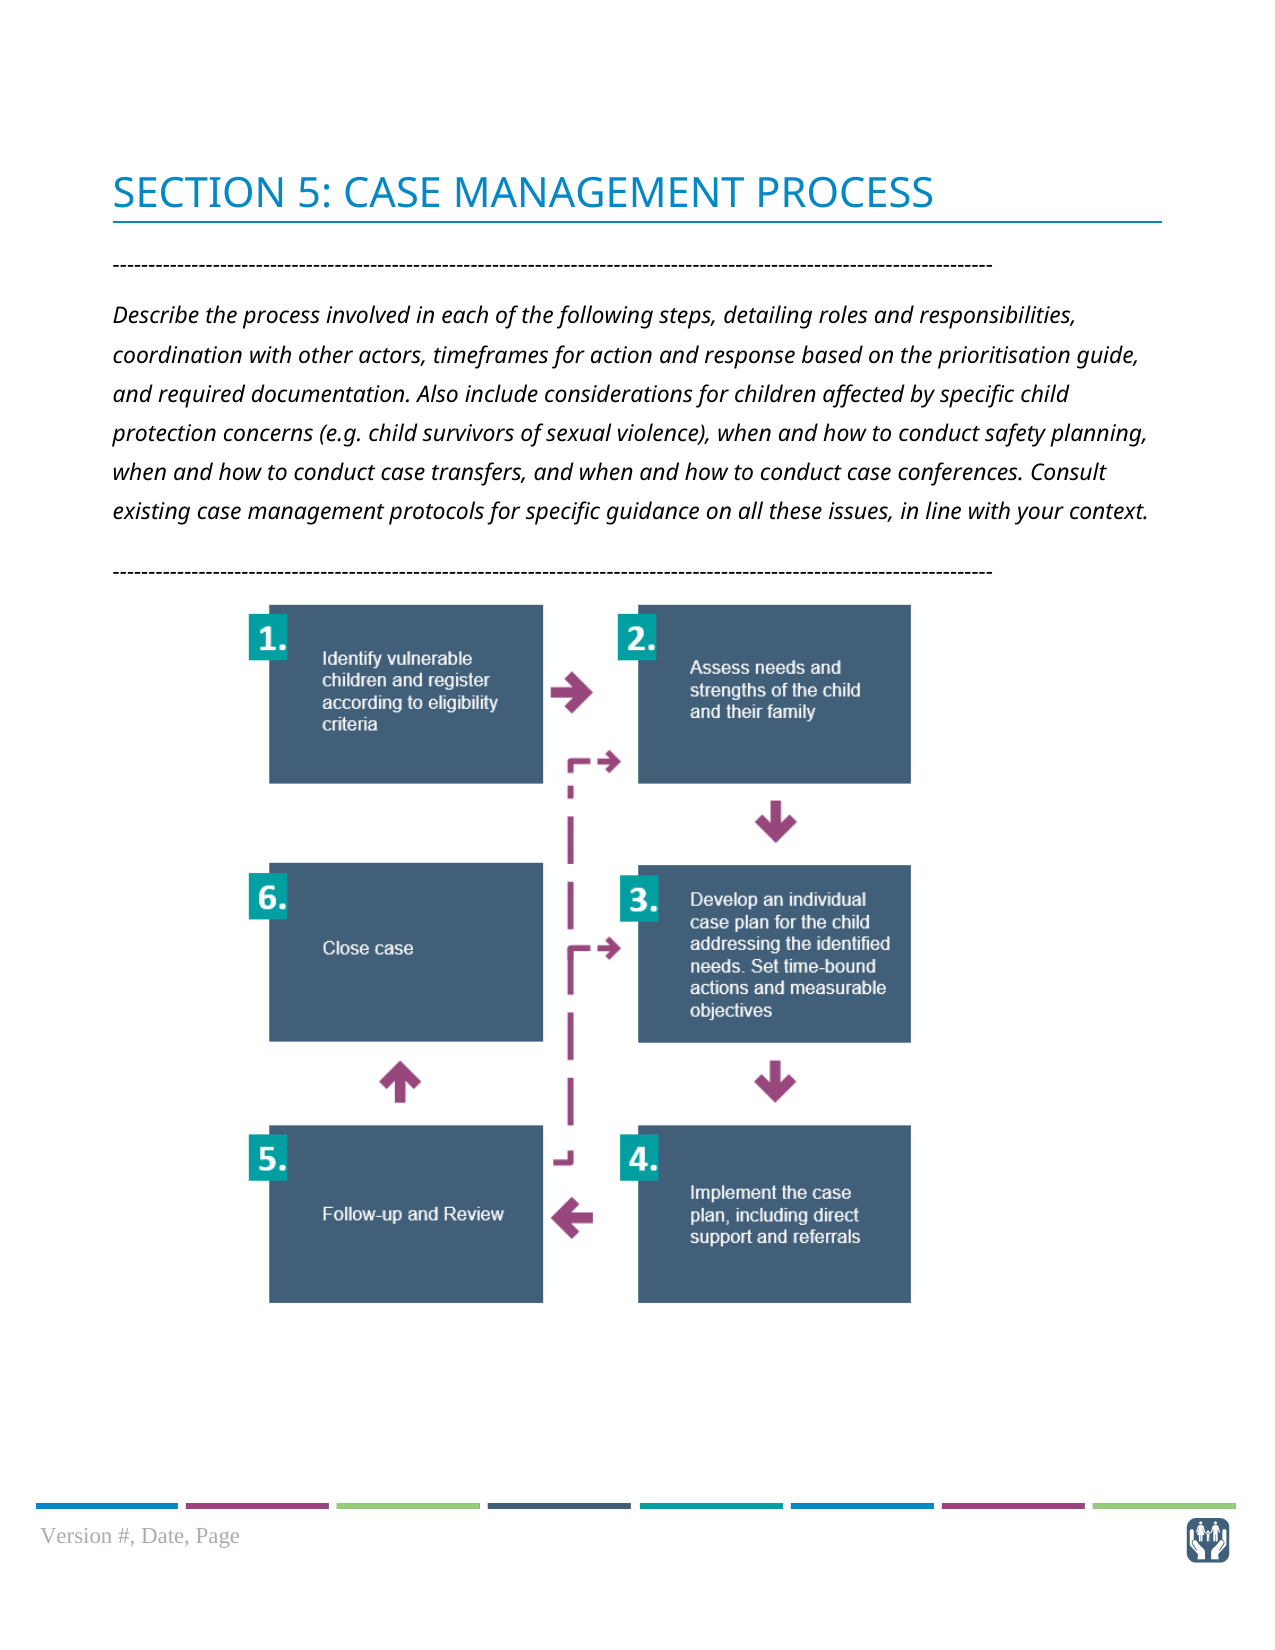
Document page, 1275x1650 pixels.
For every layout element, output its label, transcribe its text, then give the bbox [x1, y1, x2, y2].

picture [1186, 1516, 1234, 1565]
list --------------------------------------------------------------------------------------------------------------------------- [112, 555, 1162, 586]
text Describe the process involved in each of the following steps, detailing roles and responsibilities, coordination with other actors, timeframes for action and response based on the prioritisation guide, and required documentation. Also include considerations for children affected by specific child protection concerns (e.g. child survivors of sexual violence), when and how to conduct safety planning, when and how to conduct case transfers, and when and how to conduct case conferences. Consult existing case management protocols for specific guidance on all these issues, in line with your context. [112, 299, 1162, 526]
list --------------------------------------------------------------------------------------------------------------------------- [112, 248, 1162, 279]
picture [934, 1503, 1236, 1509]
subtitle Section 5: Case Management Process [112, 162, 1162, 223]
picture [178, 1503, 790, 1509]
picture [238, 586, 923, 1325]
